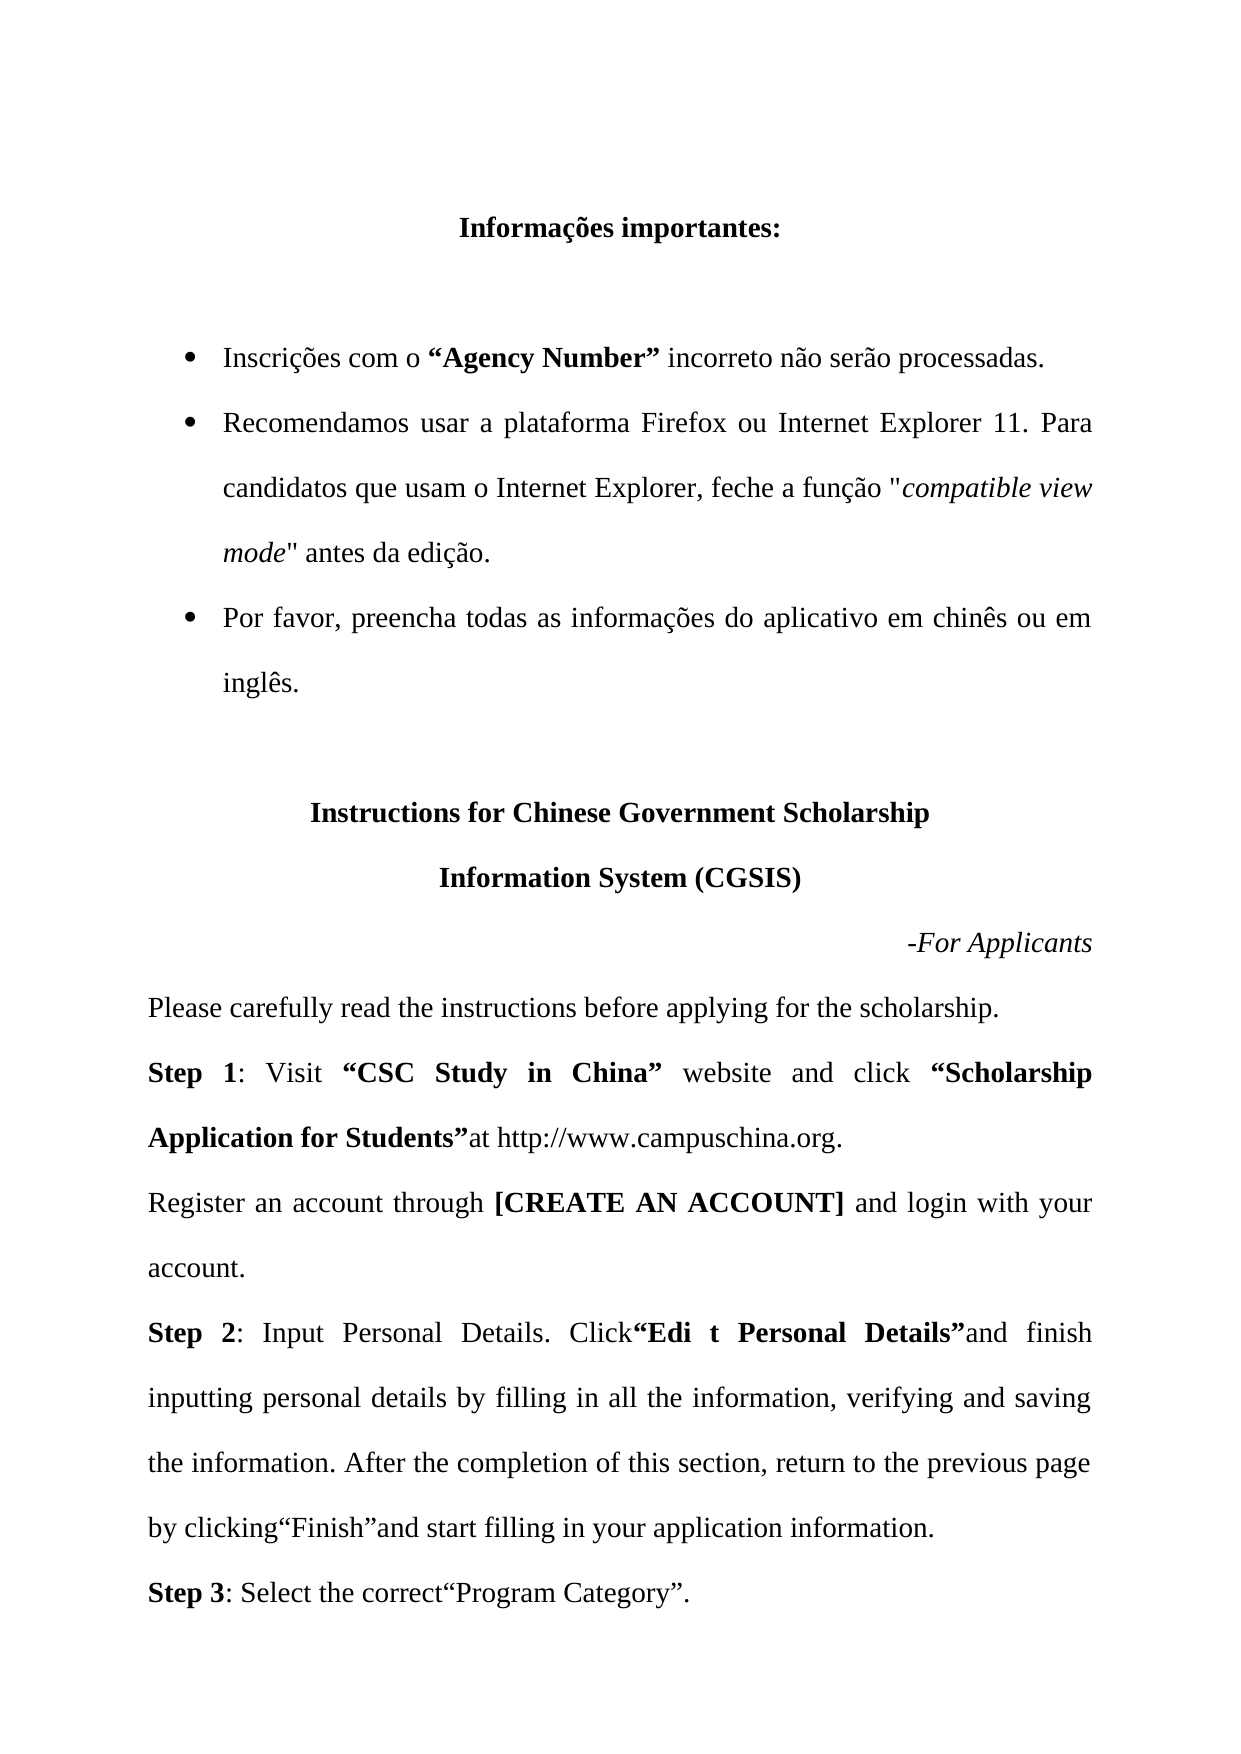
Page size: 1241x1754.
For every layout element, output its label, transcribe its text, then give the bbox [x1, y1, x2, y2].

list Please carefully read the instructions before applying for the scholarship. [148, 974, 1092, 1039]
list Instructions for Chinese Government Scholarship [148, 779, 1092, 844]
list Step 2: Input Personal Details. Click“Edi t Personal Details”and finish inputting personal details by filling in all the information, verifying and saving the information. After the completion of this section, return to the previous page by clicking“Finish”and start filling in your application information. [148, 1299, 1092, 1559]
list Information System (CGSIS) [148, 844, 1092, 909]
list Inscrições com o “Agency Number” incorreto não serão processadas. [185, 324, 1092, 389]
list Register an account through [CREATE AN ACCOUNT] and login with your account. [148, 1169, 1092, 1299]
list Step 3: Select the correct“Program Category”. [148, 1559, 1092, 1624]
text Informações importantes: [148, 194, 1092, 259]
list Step 1: Visit “CSC Study in China” website and click “Scholarship Application for Students”at http://www.campuschina.org. [148, 1039, 1092, 1169]
list -For Applicants [148, 909, 1092, 974]
list Por favor, preencha todas as informações do aplicativo em chinês ou em inglês. [185, 584, 1092, 714]
list Recomendamos usar a plataforma Firefox ou Internet Explorer 11. Para candidatos que usam o Internet Explorer, feche a função "compatible view mode" antes da edição. [185, 389, 1092, 584]
